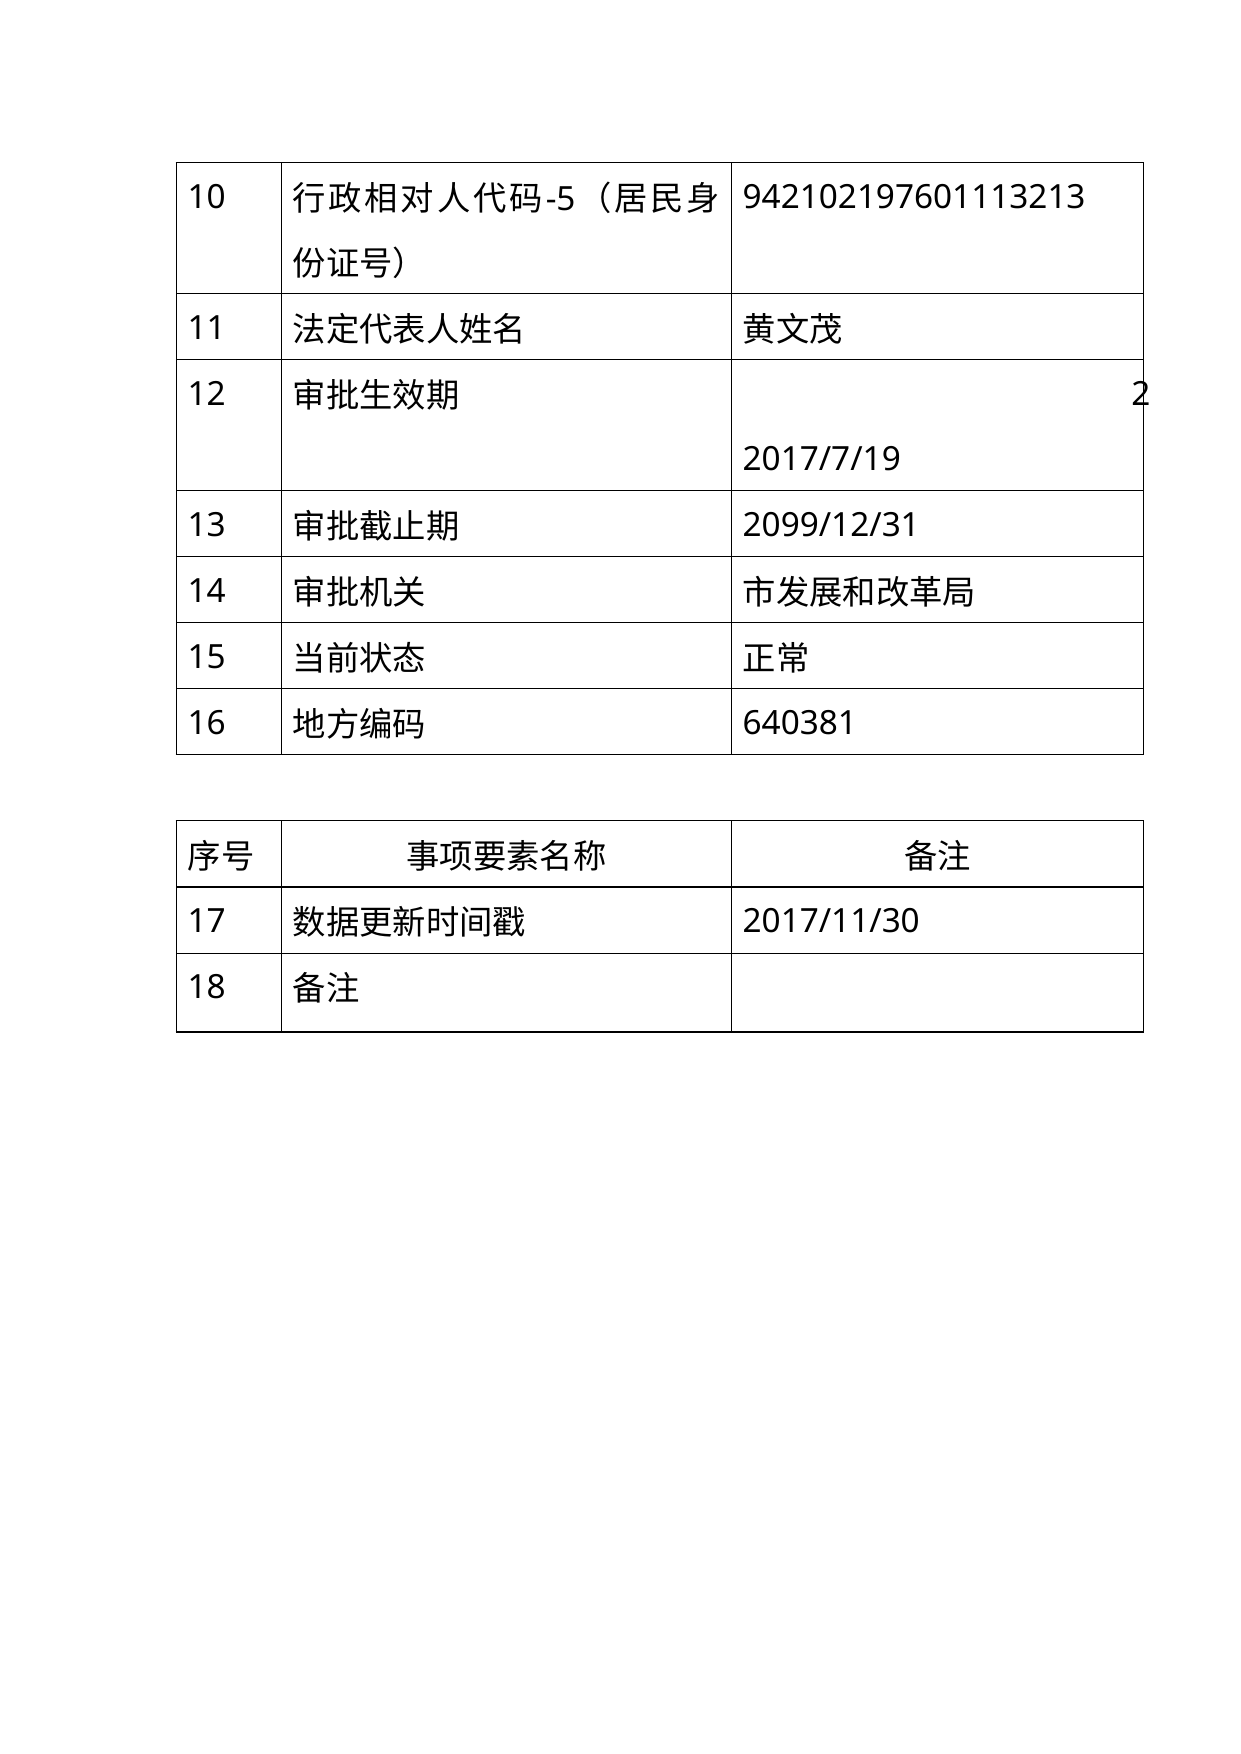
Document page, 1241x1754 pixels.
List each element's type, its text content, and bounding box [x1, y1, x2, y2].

table_cell 审批机关 [282, 557, 731, 622]
table_cell 14 [177, 557, 281, 622]
table_cell 数据更新时间戳 [282, 888, 731, 952]
table_cell 16 [177, 689, 281, 754]
table_cell 黄文茂 [732, 294, 1143, 359]
table_header 事项要素名称 [282, 821, 731, 886]
table_cell 942102197601113213 [732, 163, 1143, 293]
table_cell 12 [177, 360, 281, 490]
table_cell 2017/11/30 [732, 888, 1143, 952]
table_cell 市发展和改革局 [732, 557, 1143, 622]
table_header 序号 [177, 821, 281, 886]
table_cell 当前状态 [282, 623, 731, 688]
table_cell 审批截止期 [282, 491, 731, 556]
table_cell 正常 [732, 623, 1143, 688]
table_cell 22017/7/19 [732, 360, 1143, 490]
table_cell 地方编码 [282, 689, 731, 754]
table_cell 备注 [282, 954, 731, 1031]
table_cell 10 [177, 163, 281, 293]
table_cell 行政相对人代码-5（居民身份证号） [282, 163, 731, 293]
table_cell 13 [177, 491, 281, 556]
table_cell 17 [177, 888, 281, 952]
table_cell 640381 [732, 689, 1143, 754]
table_cell 11 [177, 294, 281, 359]
table_cell 法定代表人姓名 [282, 294, 731, 359]
table_cell 2099/12/31 [732, 491, 1143, 556]
table_cell 18 [177, 954, 281, 1031]
table_header 备注 [732, 821, 1143, 886]
table_cell 15 [177, 623, 281, 688]
table_cell [732, 954, 1143, 1031]
table_cell 审批生效期 [282, 360, 731, 490]
